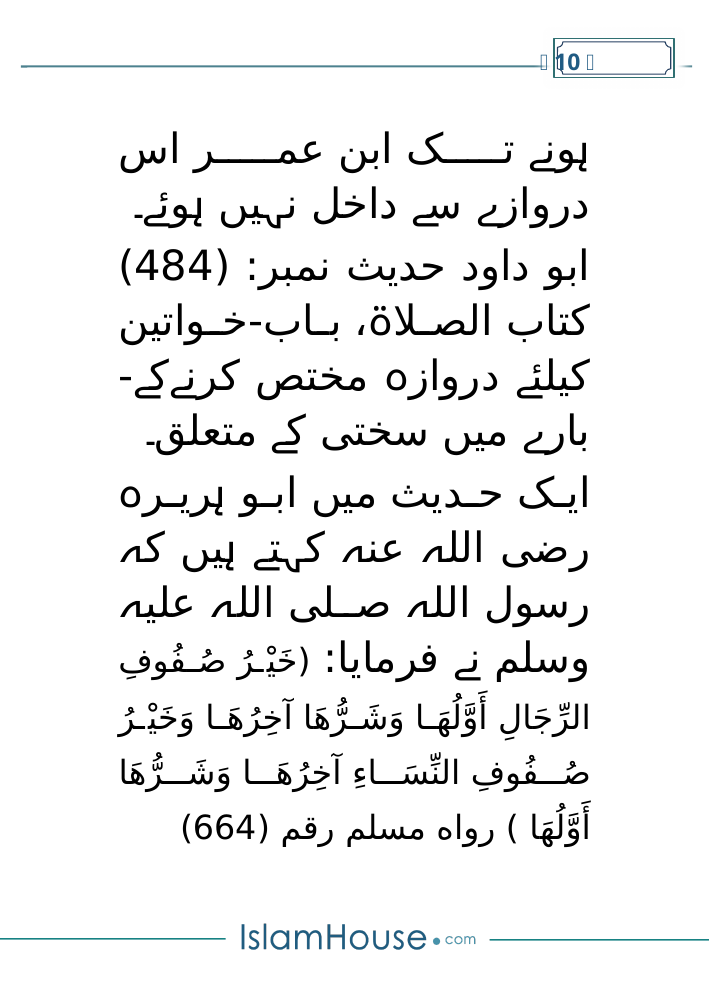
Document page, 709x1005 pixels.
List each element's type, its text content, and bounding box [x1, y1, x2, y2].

text ’’اگر یہ دروازہ ہم خواتین کیلئے مختص کردیں؟‘‘ نافع کہتے ہیں اس کے بعد فوت ہونے تک ابن عمر اس دروازے سے داخل نہیں ہوئے۔ [118, 118, 591, 228]
picture [0, 918, 226, 955]
text ابو داود حدیث نمبر: (484) کتاب الصلاۃ، باب-خواتین کیلئے دروازہ مختص کرنےکے-بارے میں سختی کے متعلق۔ [118, 235, 591, 455]
text ایک حدیث میں ابو ہریرہ رضی اللہ عنہ کہتے ہیں کہ رسول اللہ صلی اللہ علیہ وسلم نے فرمایا: (خَيْرُ صُفُوفِ الرِّجَالِ أَوَّلُهَا وَشَرُّهَا آخِرُهَا وَخَيْرُ صُفُوفِ النِّسَاءِ آخِرُهَا وَشَرُّهَا أَوَّلُهَا ) رواه مسلم رقم (664) [118, 462, 591, 847]
picture [233, 919, 709, 956]
